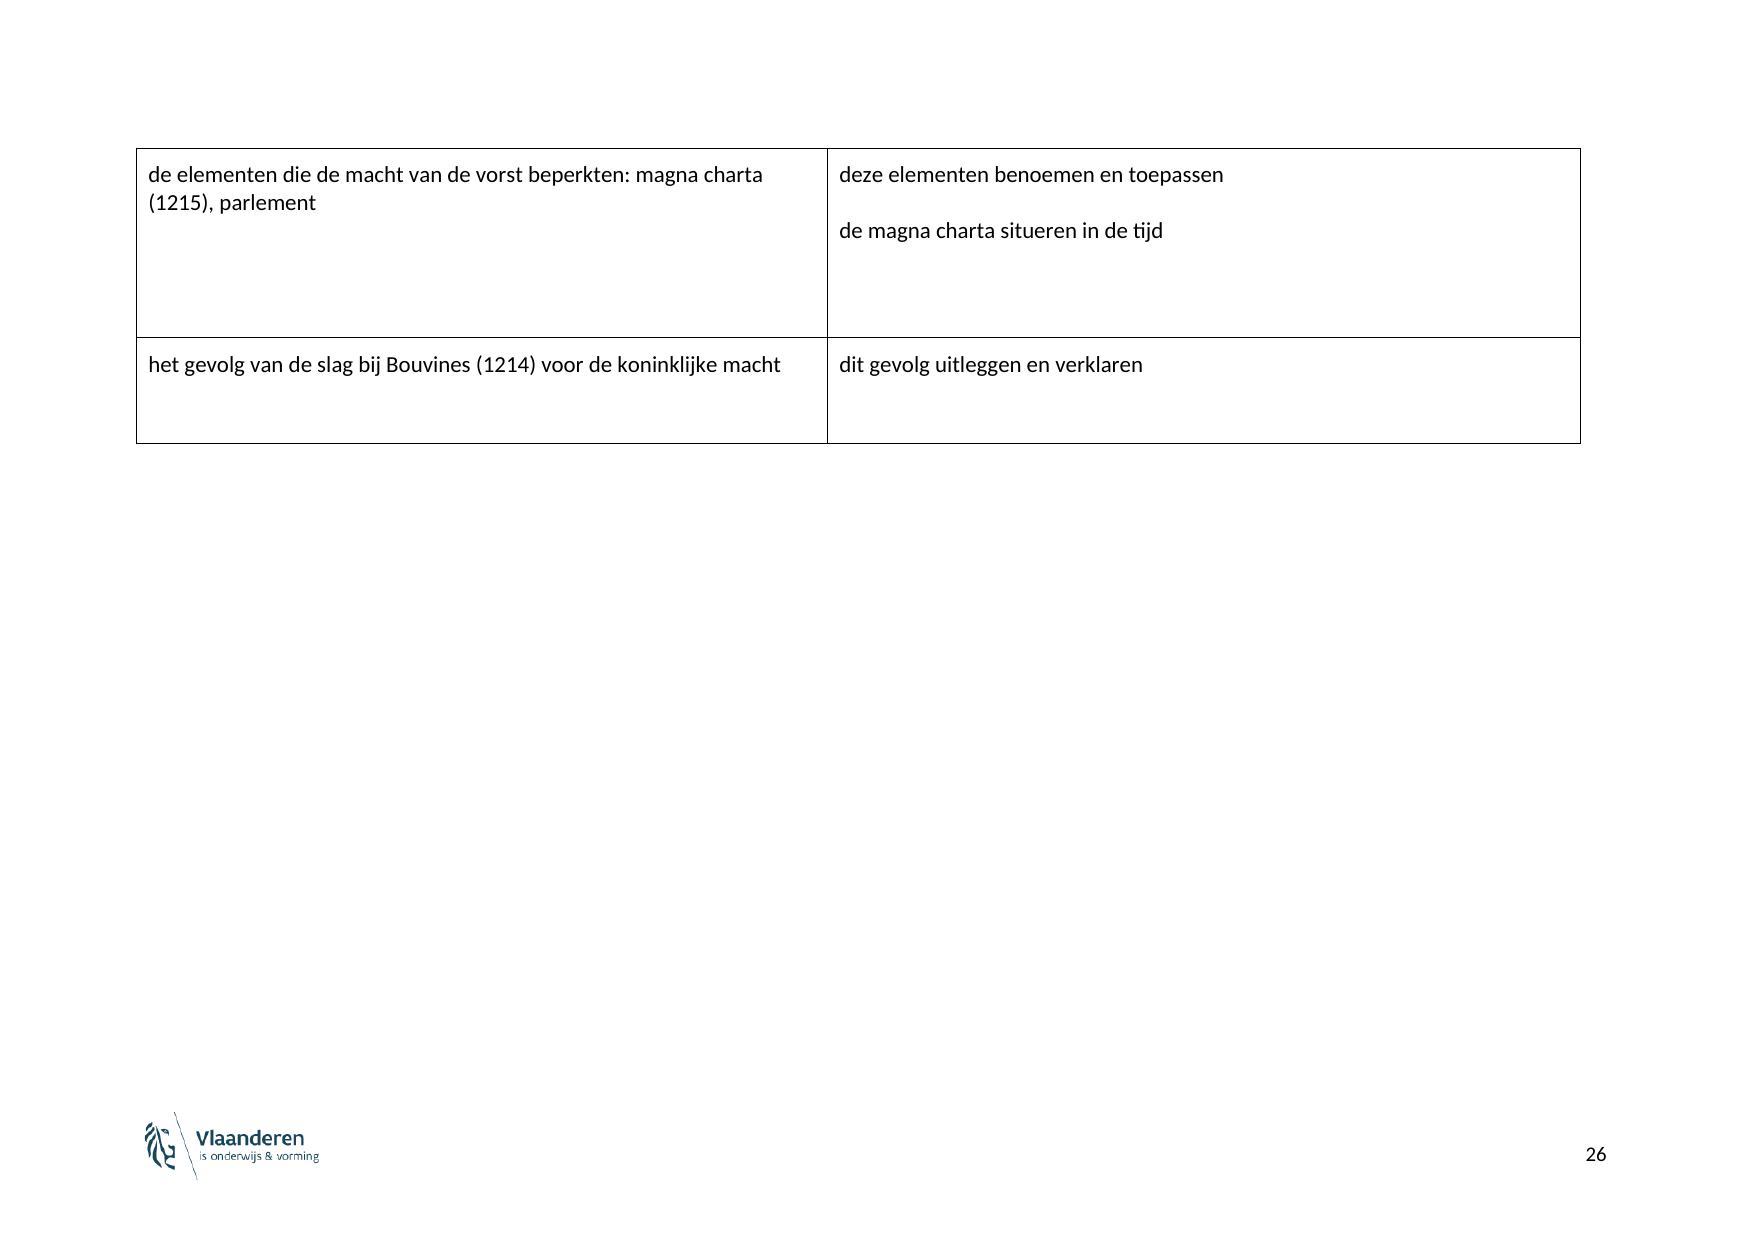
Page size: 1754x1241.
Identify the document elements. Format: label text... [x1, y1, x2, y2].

table_cell de elementen die de macht van de vorst beperkten: magna charta (1215), parlement [137, 149, 827, 337]
table_cell dit gevolg uitleggen en verklaren [828, 338, 1580, 443]
picture [144, 1112, 327, 1180]
table_cell deze elementen benoemen en toepassen de magna charta situeren in de tijd [828, 149, 1580, 337]
table_cell het gevolg van de slag bij Bouvines (1214) voor de koninklijke macht [137, 338, 827, 443]
